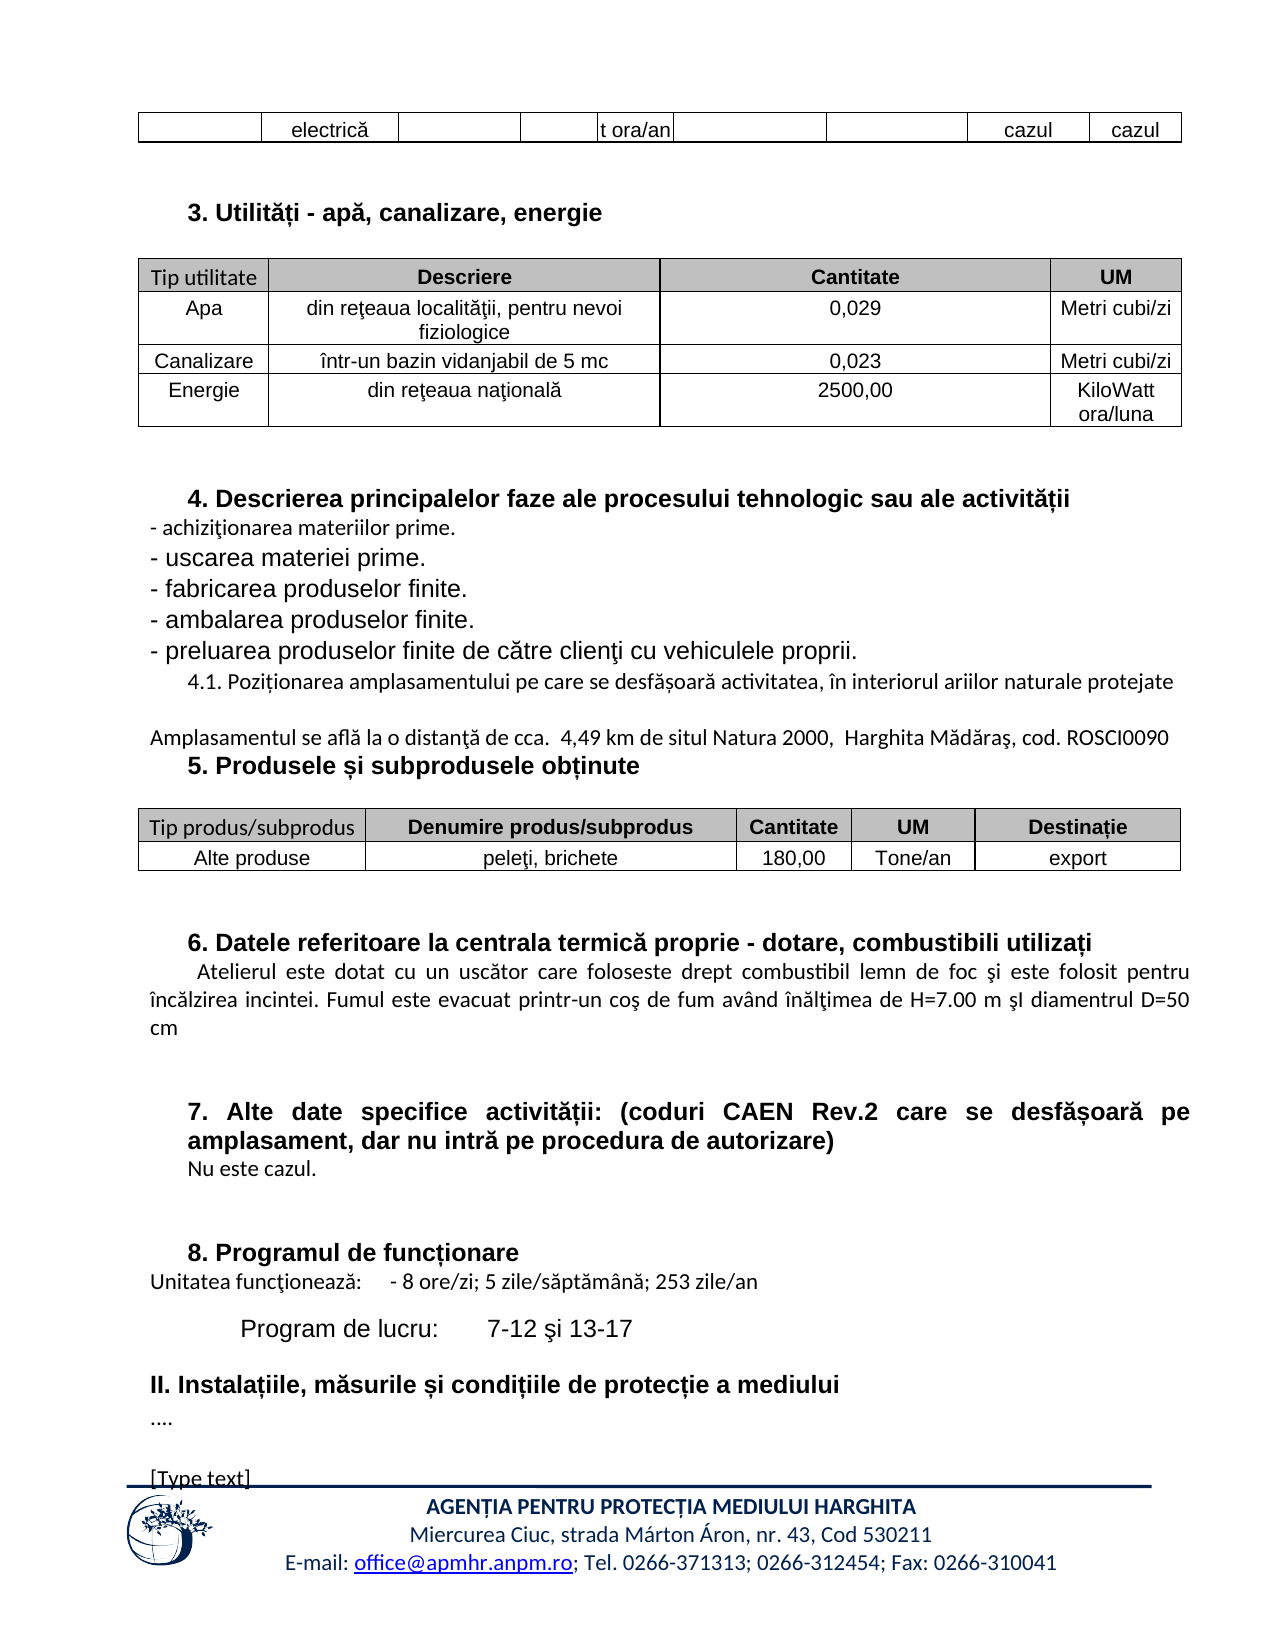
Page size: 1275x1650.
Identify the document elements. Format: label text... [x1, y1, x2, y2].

subtitle 4. Descrierea principalelor faze ale procesului tehnologic sau ale activității [187, 484, 1192, 513]
subtitle 5. Produsele și subprodusele obținute [187, 751, 1192, 780]
subtitle II. Instalațiile, măsurile și condițiile de protecție a mediului [150, 1370, 1192, 1399]
subtitle 3. Utilități - apă, canalizare, energie [187, 198, 1192, 227]
subtitle 8. Programul de funcționare [187, 1238, 1192, 1267]
subtitle 7. Alte date specifice activității: (coduri CAEN Rev.2 care se desfășoară pe amplasament, dar nu intră pe procedura de autorizare) [187, 1097, 1192, 1154]
subtitle 6. Datele referitoare la centrala termică proprie - dotare, combustibili utilizați [187, 928, 1192, 957]
